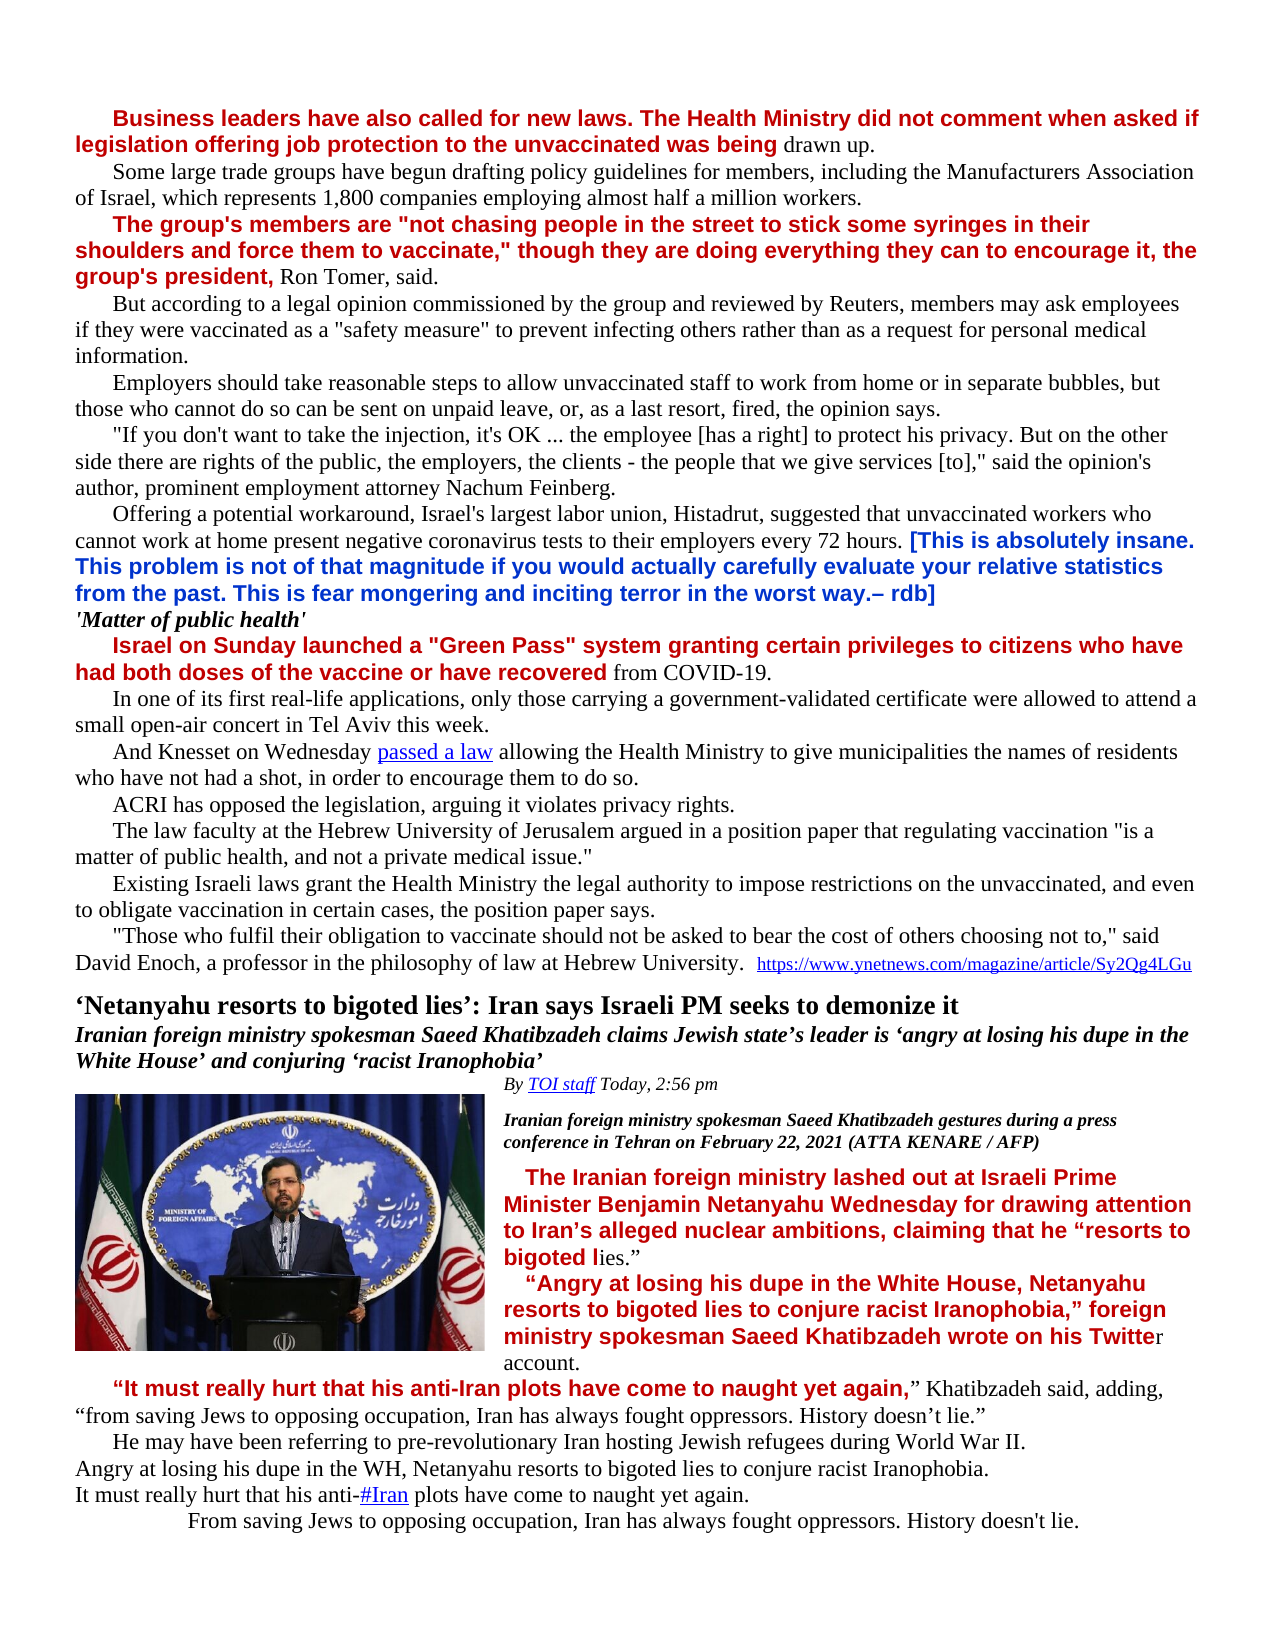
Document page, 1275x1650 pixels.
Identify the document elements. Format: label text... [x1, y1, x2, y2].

text Angry at losing his dupe in the WH, Netanyahu resorts to bigoted lies to conjure racist Iranophobia. [75, 1454, 1200, 1481]
text The Iranian foreign ministry lashed out at Israeli Prime Minister Benjamin Netanyahu Wednesday for drawing attention to Iran’s alleged nuclear ambitions, claiming that he “resorts to bigoted lies.” [485, 1164, 1200, 1270]
text Some large trade groups have begun drafting policy guidelines for members, including the Manufacturers Association of Israel, which represents 1,800 companies employing almost half a million workers. [75, 158, 1200, 211]
text Israel on Sunday launched a "Green Pass" system granting certain privileges to citizens who have had both doses of the vaccine or have recovered from COVID-19. [75, 632, 1200, 685]
text The group's members are "not chasing people in the street to stick some syringes in their shoulders and force them to vaccinate," though they are doing everything they can to encourage it, the group's president, Ron Tomer, said. [75, 211, 1200, 290]
text ACRI has opposed the legislation, arguing it violates privacy rights. [75, 791, 1200, 817]
text But according to a legal opinion commissioned by the group and reviewed by Reuters, members may ask employees if they were vaccinated as a "safety measure" to prevent infecting others rather than as a request for personal medical information. [75, 290, 1200, 369]
text He may have been referring to pre-revolutionary Iran hosting Jewish refugees during World War II. [75, 1428, 1200, 1454]
text Offering a potential workaround, Israel's largest labor union, Histadrut, suggested that unvaccinated workers who cannot work at home present negative coronavirus tests to their employers every 72 hours. [This is absolutely insane. This problem is not of that magnitude if you would actually carefully evaluate your relative statistics from the past. This is fear mongering and inciting terror in the worst way.– rdb] [75, 501, 1200, 606]
text The law faculty at the Hebrew University of Jerusalem argued in a position paper that regulating vaccination "is a matter of public health, and not a private medical issue." [75, 817, 1200, 870]
text From saving Jews to opposing occupation, Iran has always fought oppressors. History doesn't lie. [187, 1507, 1200, 1534]
text Employers should take reasonable steps to allow unvaccinated staff to work from home or in separate bubbles, but those who cannot do so can be sent on unpaid leave, or, as a last resort, fired, the opinion says. [75, 369, 1200, 421]
text “It must really hurt that his anti-Iran plots have come to naught yet again,” Khatibzadeh said, adding, “from saving Jews to opposing occupation, Iran has always fought oppressors. History doesn’t lie.” [75, 1375, 1200, 1428]
text “Angry at losing his dupe in the White House, Netanyahu resorts to bigoted lies to conjure racist Iranophobia,” foreign ministry spokesman Saeed Khatibzadeh wrote on his Twitter account. [75, 1270, 1200, 1375]
text Existing Israeli laws grant the Health Ministry the legal authority to impose restrictions on the unvaccinated, and even to obligate vaccination in certain cases, the position paper says. [75, 870, 1200, 922]
text "Those who fulfil their obligation to vaccinate should not be asked to bear the cost of others choosing not to," said David Enoch, a professor in the philosophy of law at Hebrew University. https://www.ynetnews.com/magazine/article/Sy2Qg4LGu [75, 922, 1200, 975]
text "If you don't want to take the injection, it's OK ... the employee [has a right] to protect his privacy. But on the other side there are rights of the public, the employers, the clients - the people that we give services [to]," said the opinion's author, prominent employment attorney Nachum Feinberg. [75, 421, 1200, 501]
text Iranian foreign ministry spokesman Saeed Khatibzadeh gestures during a press conference in Tehran on February 22, 2021 (ATTA KENARE / AFP) [485, 1109, 1200, 1152]
text It must really hurt that his anti-#Iran plots have come to naught yet again. [75, 1481, 1200, 1507]
text ‘Netanyahu resorts to bigoted lies’: Iran says Israeli PM seeks to demonize it [75, 989, 1200, 1021]
text And Knesset on Wednesday passed a law allowing the Health Ministry to give municipalities the names of residents who have not had a shot, in order to encourage them to do so. [75, 738, 1200, 791]
text By TOI staff Today, 2:56 pm [75, 1073, 1200, 1095]
text Business leaders have also called for new laws. The Health Ministry did not comment when asked if legislation offering job protection to the unvaccinated was being drawn up. [75, 105, 1200, 158]
text 'Matter of public health' [75, 606, 1200, 632]
text In one of its first real-life applications, only those carrying a government-validated certificate were allowed to attend a small open-air concert in Tel Aviv this week. [75, 685, 1200, 738]
text Iranian foreign ministry spokesman Saeed Khatibzadeh claims Jewish state’s leader is ‘angry at losing his dupe in the White House’ and conjuring ‘racist Iranophobia’ [75, 1021, 1200, 1073]
picture [75, 1094, 485, 1351]
